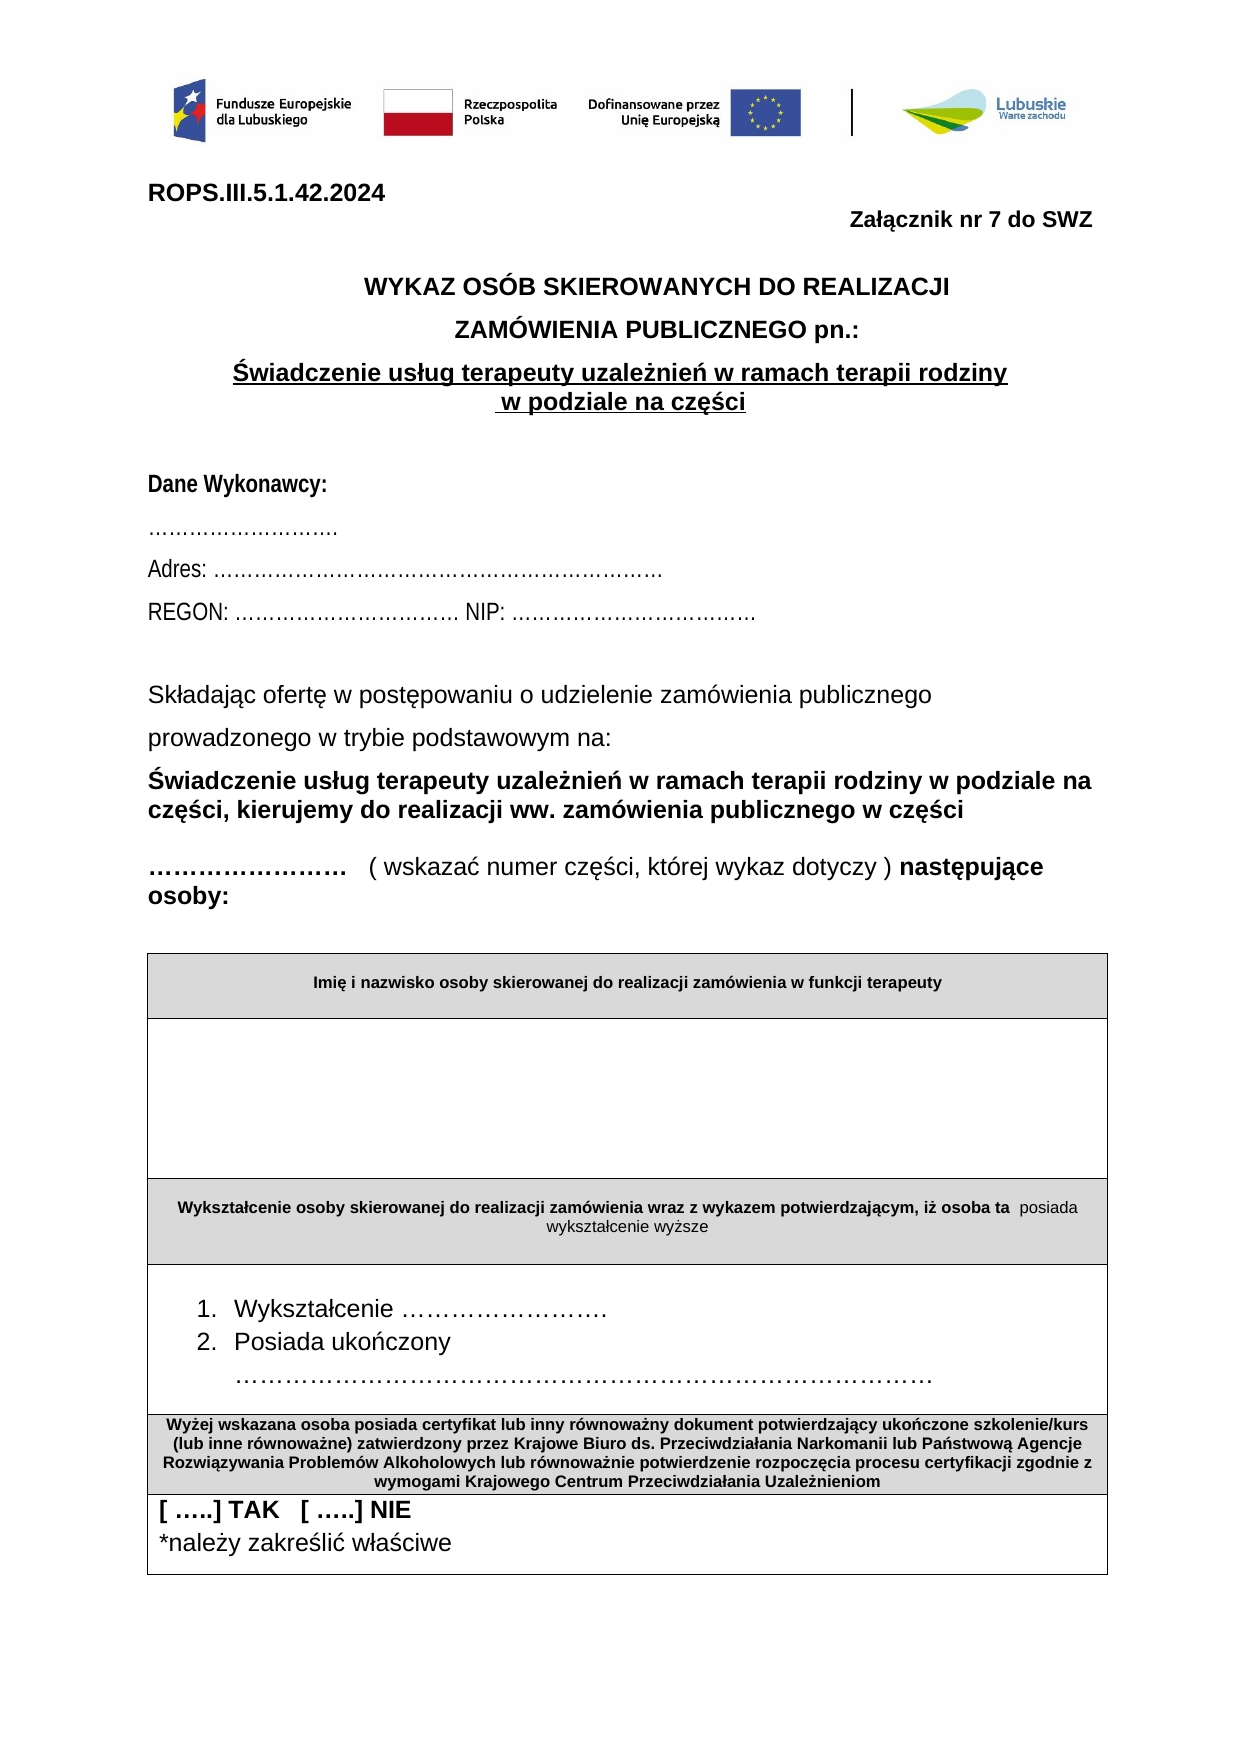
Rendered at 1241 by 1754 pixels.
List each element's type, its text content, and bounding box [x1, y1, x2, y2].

text ROPS.III.5.1.42.2024 [148, 178, 1093, 206]
text Załącznik nr 7 do SWZ [148, 206, 1093, 233]
text Dane Wykonawcy: [148, 468, 1093, 497]
table_cell Wyżej wskazana osoba posiada certyfikat lub inny równoważny dokument potwierdzający ukończone szkolenie/kurs (lub inne równoważne) zatwierdzony przez Krajowe Biuro ds. Przeciwdziałania Narkomanii lub Państwową Agencje Rozwiązywania Problemów Alkoholowych lub równoważnie potwierdzenie rozpoczęcia procesu certyfikacji zgodnie z wymogami Krajowego Centrum Przeciwdziałania Uzależnieniom [148, 1415, 1107, 1494]
text …………………… ( wskazać numer części, której wykaz dotyczy ) następujące osoby: [148, 852, 1093, 910]
text ZAMÓWIENIA PUBLICZNEGO pn.: [148, 315, 1093, 344]
text Składając ofertę w postępowaniu o udzielenie zamówienia publicznego prowadzonego w trybie podstawowym na: [148, 680, 1093, 752]
text w podziale na części [148, 387, 1093, 416]
text Świadczenie usług terapeuty uzależnień w ramach terapii rodziny [148, 358, 1093, 387]
picture [147, 73, 1093, 149]
text WYKAZ OSÓB SKIEROWANYCH DO REALIZACJI [148, 272, 1093, 301]
table_cell [148, 1019, 1107, 1178]
text ………………………. [148, 511, 1093, 540]
text Adres: ………………………………………………………… [148, 554, 1093, 583]
table_cell Wykształcenie ……………………. Posiada ukończony ………………………………………………………………………… [148, 1265, 1107, 1413]
table_cell Wykształcenie osoby skierowanej do realizacji zamówienia wraz z wykazem potwierdzającym, iż osoba ta posiada wykształcenie wyższe [148, 1179, 1107, 1264]
table_header Imię i nazwisko osoby skierowanej do realizacji zamówienia w funkcji terapeuty [148, 954, 1107, 1018]
text REGON: …………………………… NIP: ……………………………… [148, 597, 1093, 626]
text Świadczenie usług terapeuty uzależnień w ramach terapii rodziny w podziale na części, kierujemy do realizacji ww. zamówienia publicznego w części [148, 766, 1093, 823]
table_cell [ …..] TAK [ …..] NIE *należy zakreślić właściwe [148, 1495, 1107, 1574]
